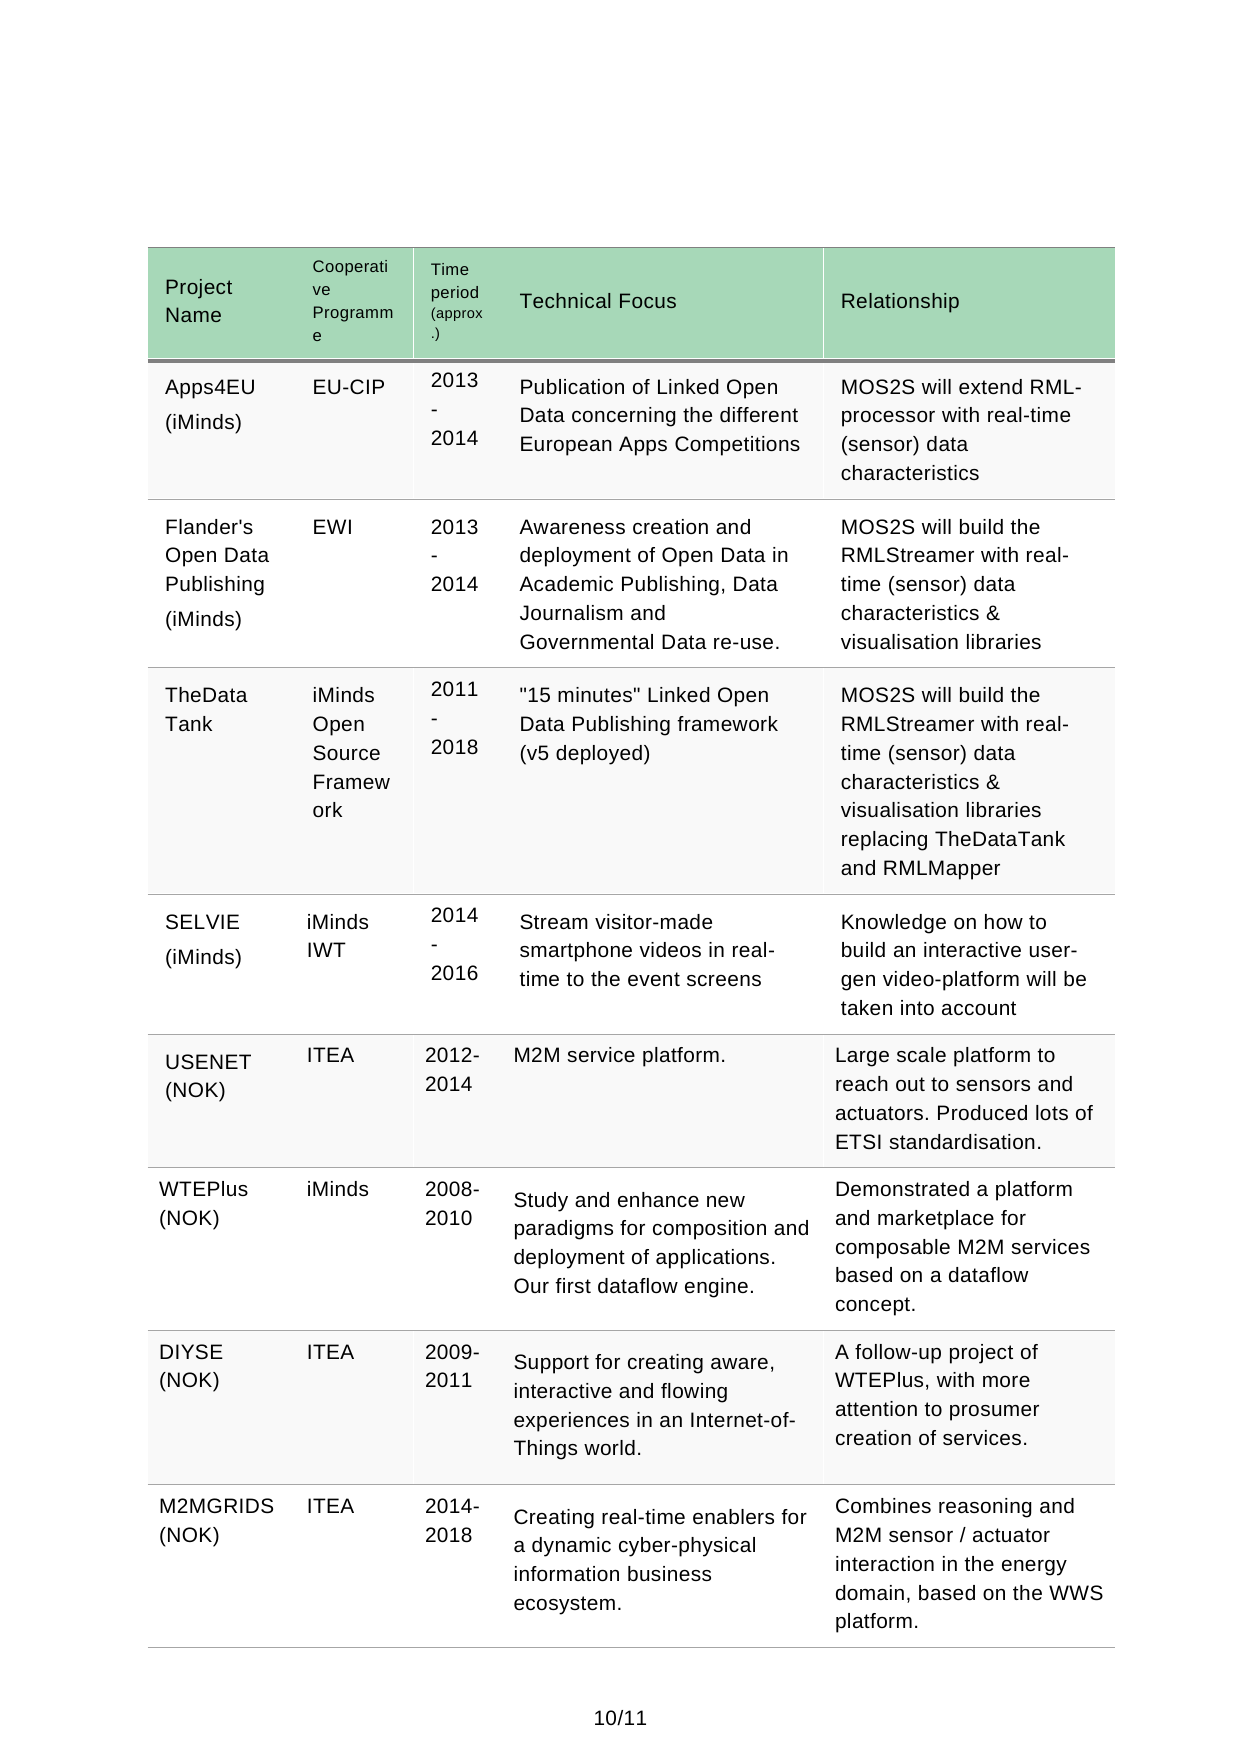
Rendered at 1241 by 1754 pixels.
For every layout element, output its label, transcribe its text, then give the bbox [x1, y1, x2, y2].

table_cell Demonstrated a platform and marketplace for composable M2M services based on a dataflow concept. [824, 1168, 1115, 1330]
table_cell A follow-up project of WTEPlus, with more attention to prosumer creation of services. [824, 1331, 1115, 1484]
table_cell 2008-2010 [414, 1168, 502, 1330]
table_cell SELVIE (iMinds) [148, 895, 295, 1033]
table_header Project Name [148, 248, 295, 358]
table_cell Apps4EU (iMinds) [148, 363, 295, 498]
table_cell WTEPlus (NOK) [148, 1168, 295, 1330]
table_cell 2012-2014 [414, 1035, 502, 1167]
table_cell M2M service platform. [502, 1035, 823, 1167]
table_cell Flander's Open Data Publishing (iMinds) [148, 500, 295, 667]
table_cell iMinds [295, 1168, 413, 1330]
table_cell iMinds Open Source Framework [295, 668, 413, 893]
table_header Cooperative Programme [295, 248, 413, 358]
table_cell 2009-2011 [414, 1331, 502, 1484]
table_cell iMinds IWT [295, 895, 413, 1033]
table_cell EU-CIP [295, 363, 413, 498]
table_cell ITEA [295, 1485, 413, 1647]
table_header Time period (approx.) [414, 248, 502, 358]
table_cell MOS2S will build the RMLStreamer with real-time (sensor) data characteristics & visualisation libraries [824, 500, 1115, 667]
table_cell Support for creating aware, interactive and flowing experiences in an Internet-of-Things world. [502, 1331, 823, 1484]
table_cell M2MGRIDS (NOK) [148, 1485, 295, 1647]
table_cell Stream visitor-made smartphone videos in real-time to the event screens [502, 895, 823, 1033]
table_cell Creating real-time enablers for a dynamic cyber-physical information business ecosystem. [502, 1485, 823, 1647]
table_cell 2013-2014 [414, 500, 502, 667]
table_cell 2011-2018 [414, 668, 502, 893]
table_cell Study and enhance new paradigms for composition and deployment of applications. Our first dataflow engine. [502, 1168, 823, 1330]
table_cell USENET (NOK) [148, 1035, 295, 1167]
table_cell ITEA [295, 1035, 413, 1167]
table_cell Knowledge on how to build an interactive user-gen video-platform will be taken into account [824, 895, 1115, 1033]
table_cell MOS2S will extend RML-processor with real-time (sensor) data characteristics [824, 363, 1115, 498]
table_cell Large scale platform to reach out to sensors and actuators. Produced lots of ETSI standardisation. [824, 1035, 1115, 1167]
table_cell 2014-2016 [414, 895, 502, 1033]
table_header Relationship [824, 248, 1115, 358]
table_header Technical Focus [502, 248, 823, 358]
table_cell MOS2S will build the RMLStreamer with real-time (sensor) data characteristics & visualisation libraries replacing TheDataTank and RMLMapper [824, 668, 1115, 893]
table_cell Publication of Linked Open Data concerning the different European Apps Competitions [502, 363, 823, 498]
table_cell "15 minutes" Linked Open Data Publishing framework (v5 deployed) [502, 668, 823, 893]
table_cell Combines reasoning and M2M sensor / actuator interaction in the energy domain, based on the WWS platform. [824, 1485, 1115, 1647]
table_cell Awareness creation and deployment of Open Data in Academic Publishing, Data Journalism and Governmental Data re-use. [502, 500, 823, 667]
table_cell 2014-2018 [414, 1485, 502, 1647]
table_cell TheData Tank [148, 668, 295, 893]
table_cell DIYSE (NOK) [148, 1331, 295, 1484]
table_cell ITEA [295, 1331, 413, 1484]
table_cell 2013-2014 [414, 363, 502, 498]
table_cell EWI [295, 500, 413, 667]
